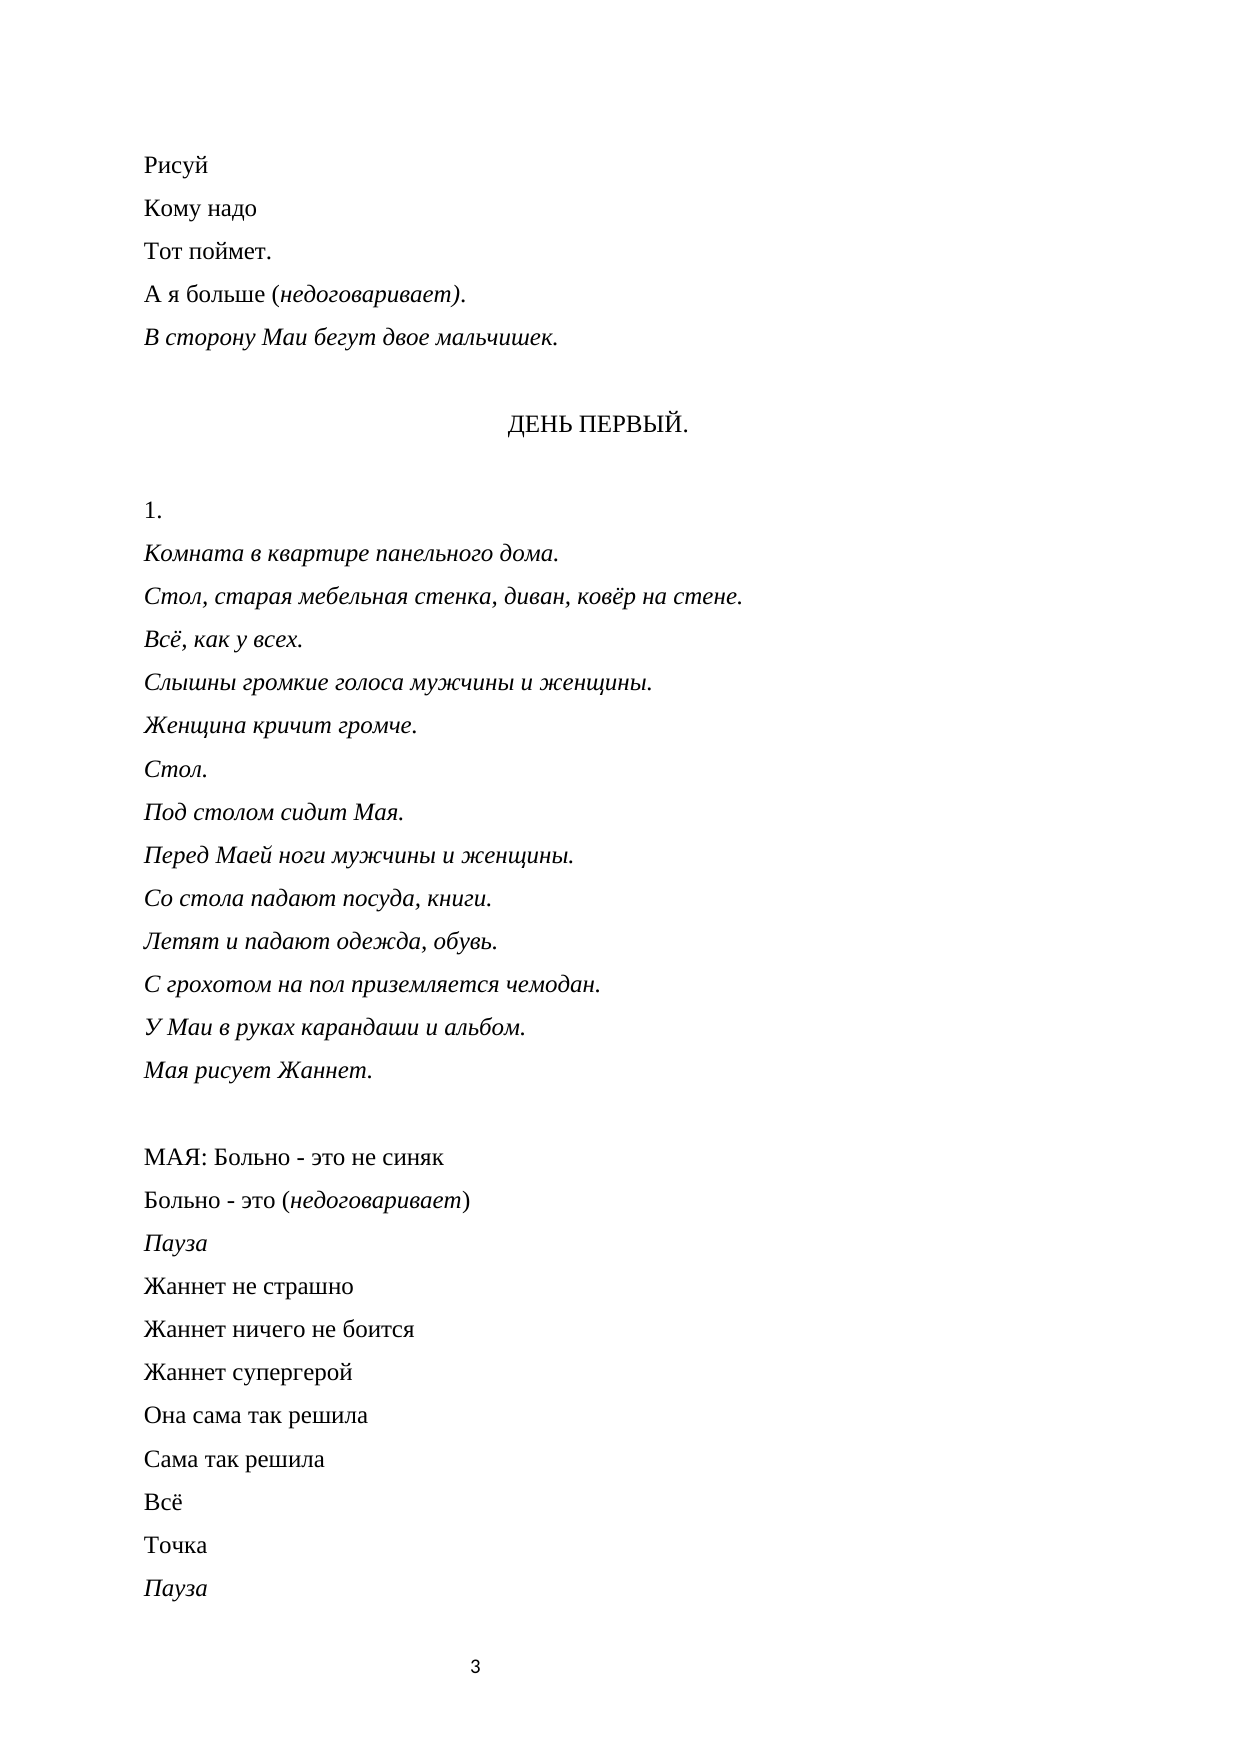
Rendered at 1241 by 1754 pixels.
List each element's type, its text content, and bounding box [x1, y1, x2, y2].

text Всё, как у всех. [144, 624, 1053, 653]
text Со стола падают посуда, книги. [144, 883, 1053, 912]
text Стол. [144, 754, 1053, 782]
text Жаннет супергерой [144, 1357, 1053, 1386]
text С грохотом на пол приземляется чемодан. [144, 969, 1053, 998]
text У Маи в руках карандаши и альбом. [144, 1012, 1053, 1041]
text Жаннет ничего не боится [144, 1314, 1053, 1343]
text Слышны громкие голоса мужчины и женщины. [144, 667, 1053, 696]
text 1. [144, 495, 1053, 524]
text Тот поймет. [144, 236, 1053, 265]
text Летят и падают одежда, обувь. [144, 926, 1053, 955]
text Сама так решила [144, 1444, 1053, 1472]
text Рисуй [144, 150, 1053, 179]
text Она сама так решила [144, 1401, 1053, 1429]
text Комната в квартире панельного дома. [144, 538, 1053, 567]
text Стол, старая мебельная стенка, диван, ковёр на стене. [144, 581, 1053, 610]
text В сторону Маи бегут двое мальчишек. [144, 322, 1053, 394]
text Точка [144, 1530, 1053, 1559]
text Пауза [144, 1573, 1053, 1602]
text Под столом сидит Мая. [144, 797, 1053, 826]
text ДЕНЬ ПЕРВЫЙ. [144, 409, 1053, 437]
text А я больше (недоговаривает). [144, 279, 1053, 308]
text Женщина кричит громче. [144, 711, 1053, 739]
text МАЯ: Больно - это не синяк [144, 1142, 1053, 1171]
text Всё [144, 1487, 1053, 1516]
text Жаннет не страшно [144, 1271, 1053, 1300]
text Больно - это (недоговаривает) [144, 1185, 1053, 1214]
text Пауза [144, 1228, 1053, 1257]
text Мая рисует Жаннет. [144, 1056, 1053, 1084]
text Перед Маей ноги мужчины и женщины. [144, 840, 1053, 869]
text Кому надо [144, 193, 1053, 222]
